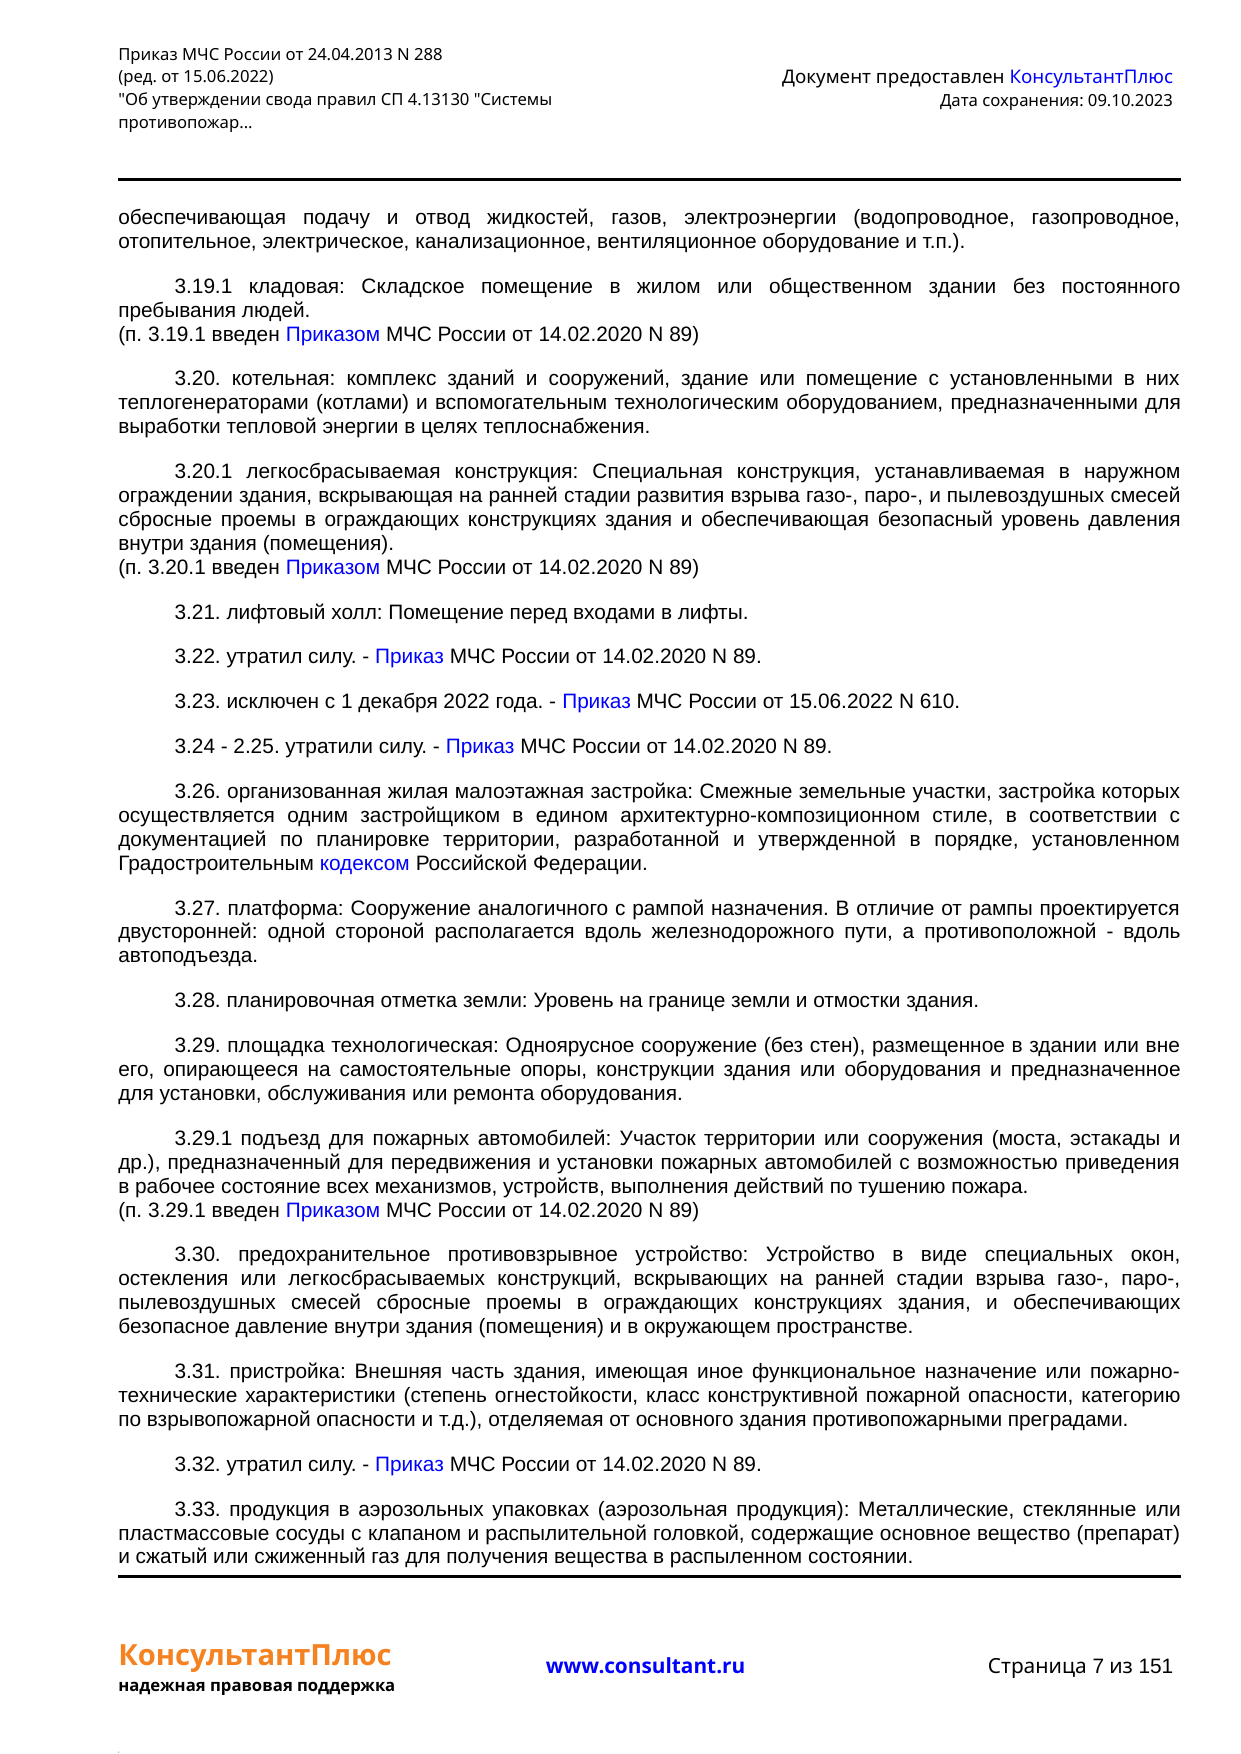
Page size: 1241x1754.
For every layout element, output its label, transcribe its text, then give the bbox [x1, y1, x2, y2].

text 3.20.1 легкосбрасываемая конструкция: Специальная конструкция, устанавливаемая в наружном ограждении здания, вскрывающая на ранней стадии развития взрыва газо-, паро-, и пылевоздушных смесей сбросные проемы в ограждающих конструкциях здания и обеспечивающая безопасный уровень давления внутри здания (помещения). [118, 459, 1181, 555]
text 3.26. организованная жилая малоэтажная застройка: Смежные земельные участки, застройка которых осуществляется одним застройщиком в едином архитектурно-композиционном стиле, в соответствии с документацией по планировке территории, разработанной и утвержденной в порядке, установленном Градостроительным кодексом Российской Федерации. [118, 779, 1181, 874]
text 3.31. пристройка: Внешняя часть здания, имеющая иное функциональное назначение или пожарно-технические характеристики (степень огнестойкости, класс конструктивной пожарной опасности, категорию по взрывопожарной опасности и т.д.), отделяемая от основного здания противопожарными преградами. [118, 1359, 1181, 1431]
text 3.33. продукция в аэрозольных упаковках (аэрозольная продукция): Металлические, стеклянные или пластмассовые сосуды с клапаном и распылительной головкой, содержащие основное вещество (препарат) и сжатый или сжиженный газ для получения вещества в распыленном состоянии. [118, 1496, 1181, 1568]
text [118, 205, 1181, 253]
text (п. 3.20.1 введен Приказом МЧС России от 14.02.2020 N 89) [118, 555, 1181, 579]
text 3.24 - 2.25. утратили силу. - Приказ МЧС России от 14.02.2020 N 89. [118, 734, 1181, 758]
text 3.29. площадка технологическая: Одноярусное сооружение (без стен), размещенное в здании или вне его, опирающееся на самостоятельные опоры, конструкции здания или оборудования и предназначенное для установки, обслуживания или ремонта оборудования. [118, 1033, 1181, 1105]
text (п. 3.19.1 введен Приказом МЧС России от 14.02.2020 N 89) [118, 321, 1181, 345]
text 3.20. котельная: комплекс зданий и сооружений, здание или помещение с установленными в них теплогенераторами (котлами) и вспомогательным технологическим оборудованием, предназначенными для выработки тепловой энергии в целях теплоснабжения. [118, 366, 1181, 438]
text 3.30. предохранительное противовзрывное устройство: Устройство в виде специальных окон, остекления или легкосбрасываемых конструкций, вскрывающих на ранней стадии взрыва газо-, паро-, пылевоздушных смесей сбросные проемы в ограждающих конструкциях здания, и обеспечивающих безопасное давление внутри здания (помещения) и в окружающем пространстве. [118, 1242, 1181, 1338]
text (п. 3.29.1 введен Приказом МЧС России от 14.02.2020 N 89) [118, 1197, 1181, 1221]
text 3.32. утратил силу. - Приказ МЧС России от 14.02.2020 N 89. [118, 1452, 1181, 1476]
text 3.29.1 подъезд для пожарных автомобилей: Участок территории или сооружения (моста, эстакады и др.), предназначенный для передвижения и установки пожарных автомобилей с возможностью приведения в рабочее состояние всех механизмов, устройств, выполнения действий по тушению пожара. [118, 1126, 1181, 1197]
text 3.22. утратил силу. - Приказ МЧС России от 14.02.2020 N 89. [118, 644, 1181, 668]
text 3.27. платформа: Сооружение аналогичного с рампой назначения. В отличие от рампы проектируется двусторонней: одной стороной располагается вдоль железнодорожного пути, а противоположной - вдоль автоподъезда. [118, 895, 1181, 967]
text 3.19.1 кладовая: Складское помещение в жилом или общественном здании без постоянного пребывания людей. [118, 273, 1181, 321]
text 3.28. планировочная отметка земли: Уровень на границе земли и отмостки здания. [118, 988, 1181, 1012]
text 3.21. лифтовый холл: Помещение перед входами в лифты. [118, 599, 1181, 623]
text 3.23. исключен с 1 декабря 2022 года. - Приказ МЧС России от 15.06.2022 N 610. [118, 689, 1181, 713]
